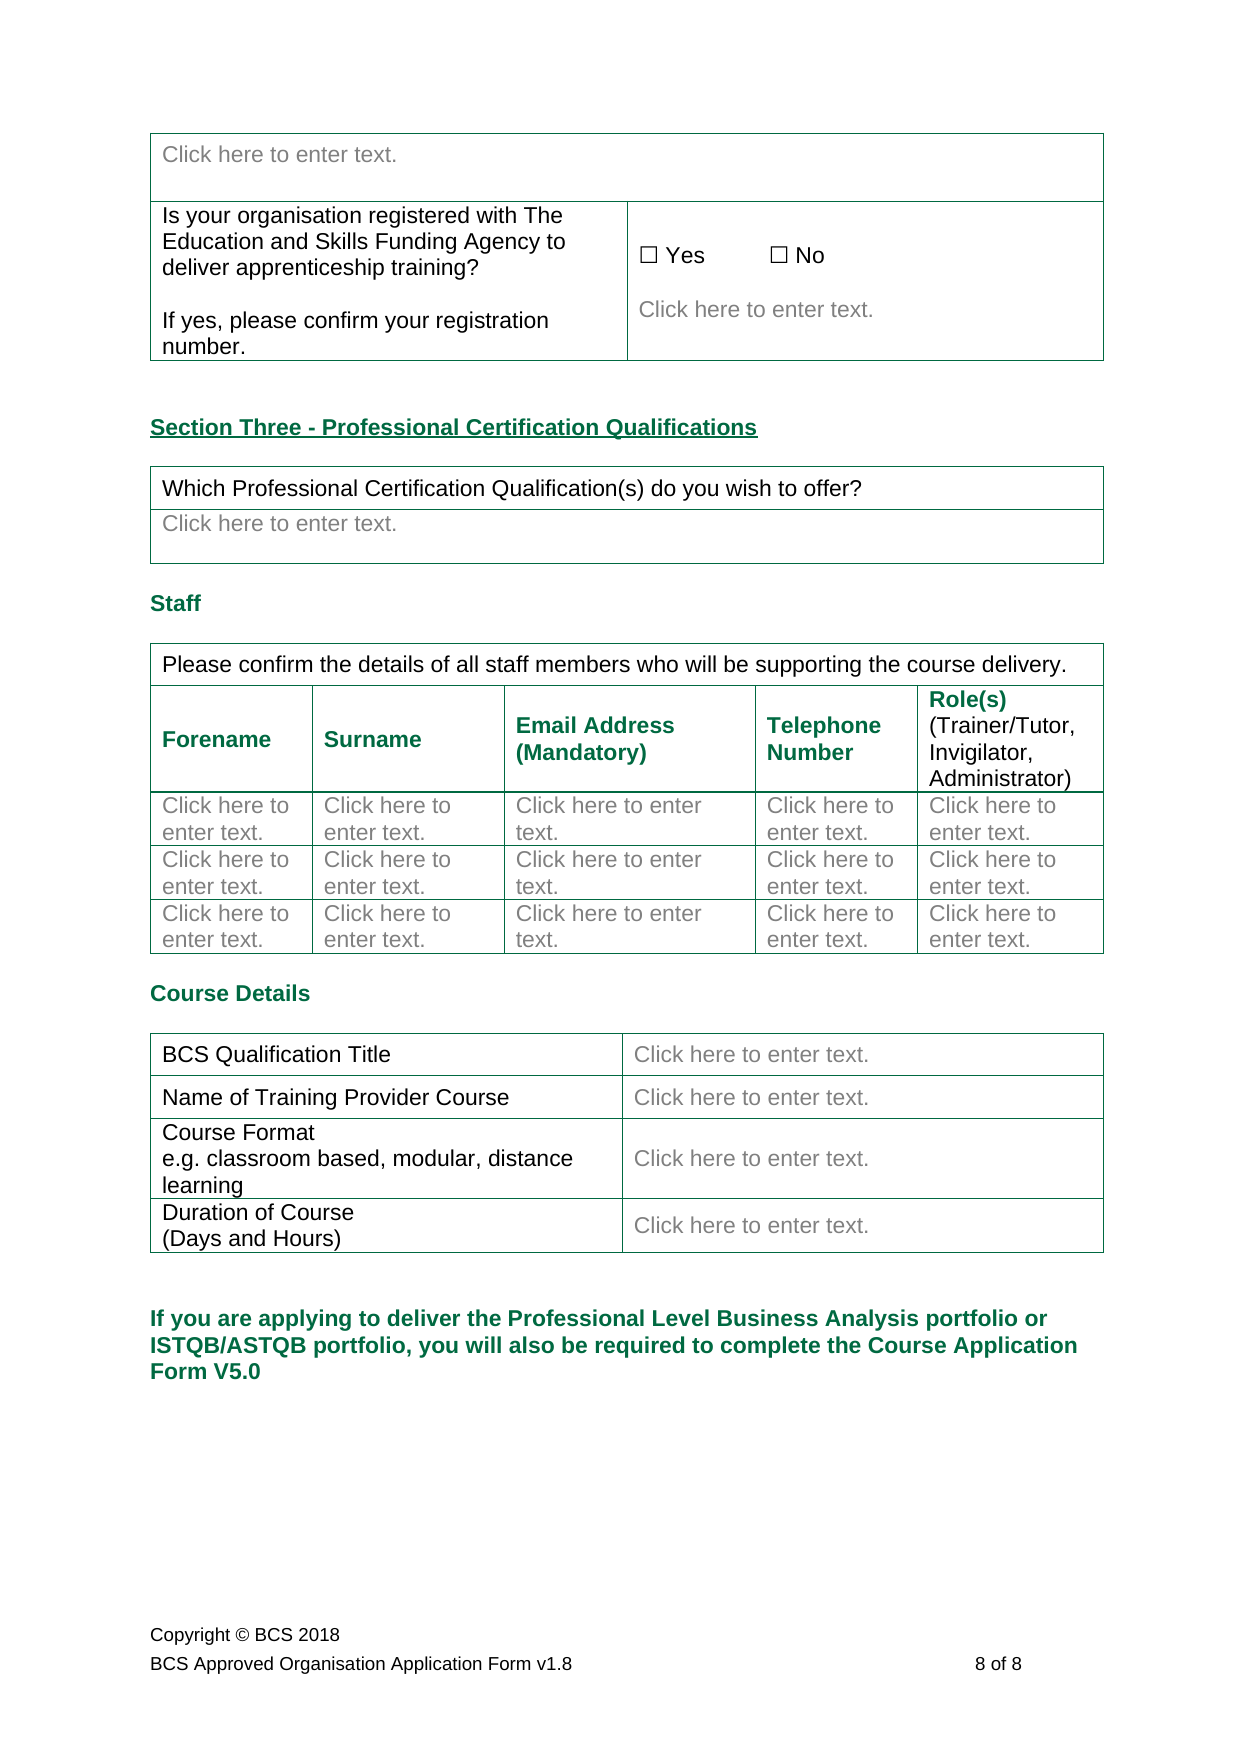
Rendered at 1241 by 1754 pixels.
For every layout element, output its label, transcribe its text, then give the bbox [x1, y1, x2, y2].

table_cell Is your organisation registered with The Education and Skills Funding Agency to deliver apprenticeship training? If yes, please confirm your registration number. [151, 202, 627, 360]
table_header BCS Qualification Title [151, 1034, 622, 1075]
text Course Details [150, 980, 1090, 1006]
table_cell [151, 510, 1103, 562]
table_cell [313, 846, 504, 899]
text If you are applying to deliver the Professional Level Business Analysis portfolio or ISTQB/ASTQB portfolio, you will also be required to complete the Course Application Form V5.0 [150, 1305, 1090, 1384]
table_header Please confirm the details of all staff members who will be supporting the course delivery. [151, 644, 1103, 685]
table_cell Course Format e.g. classroom based, modular, distance learning [151, 1119, 622, 1198]
table_cell [313, 900, 504, 953]
table_cell [151, 134, 1103, 201]
text Staff [150, 590, 1090, 616]
table_cell Surname [313, 686, 504, 791]
table_cell Yes No [628, 202, 1103, 360]
table_cell [623, 1119, 1103, 1198]
table_cell Email Address (Mandatory) [505, 686, 755, 791]
table_cell Role(s) (Trainer/Tutor, Invigilator, Administrator) [918, 686, 1103, 791]
table_cell [623, 1199, 1103, 1252]
table_cell Name of Training Provider Course [151, 1076, 622, 1118]
table_cell Forename [151, 686, 312, 791]
text Section Three - Professional Certification Qualifications [150, 413, 1090, 440]
table_cell Telephone Number [756, 686, 917, 791]
table_cell Duration of Course (Days and Hours) [151, 1199, 622, 1252]
table_header Which Professional Certification Qualification(s) do you wish to offer? [151, 467, 1103, 509]
table_cell [313, 793, 504, 845]
